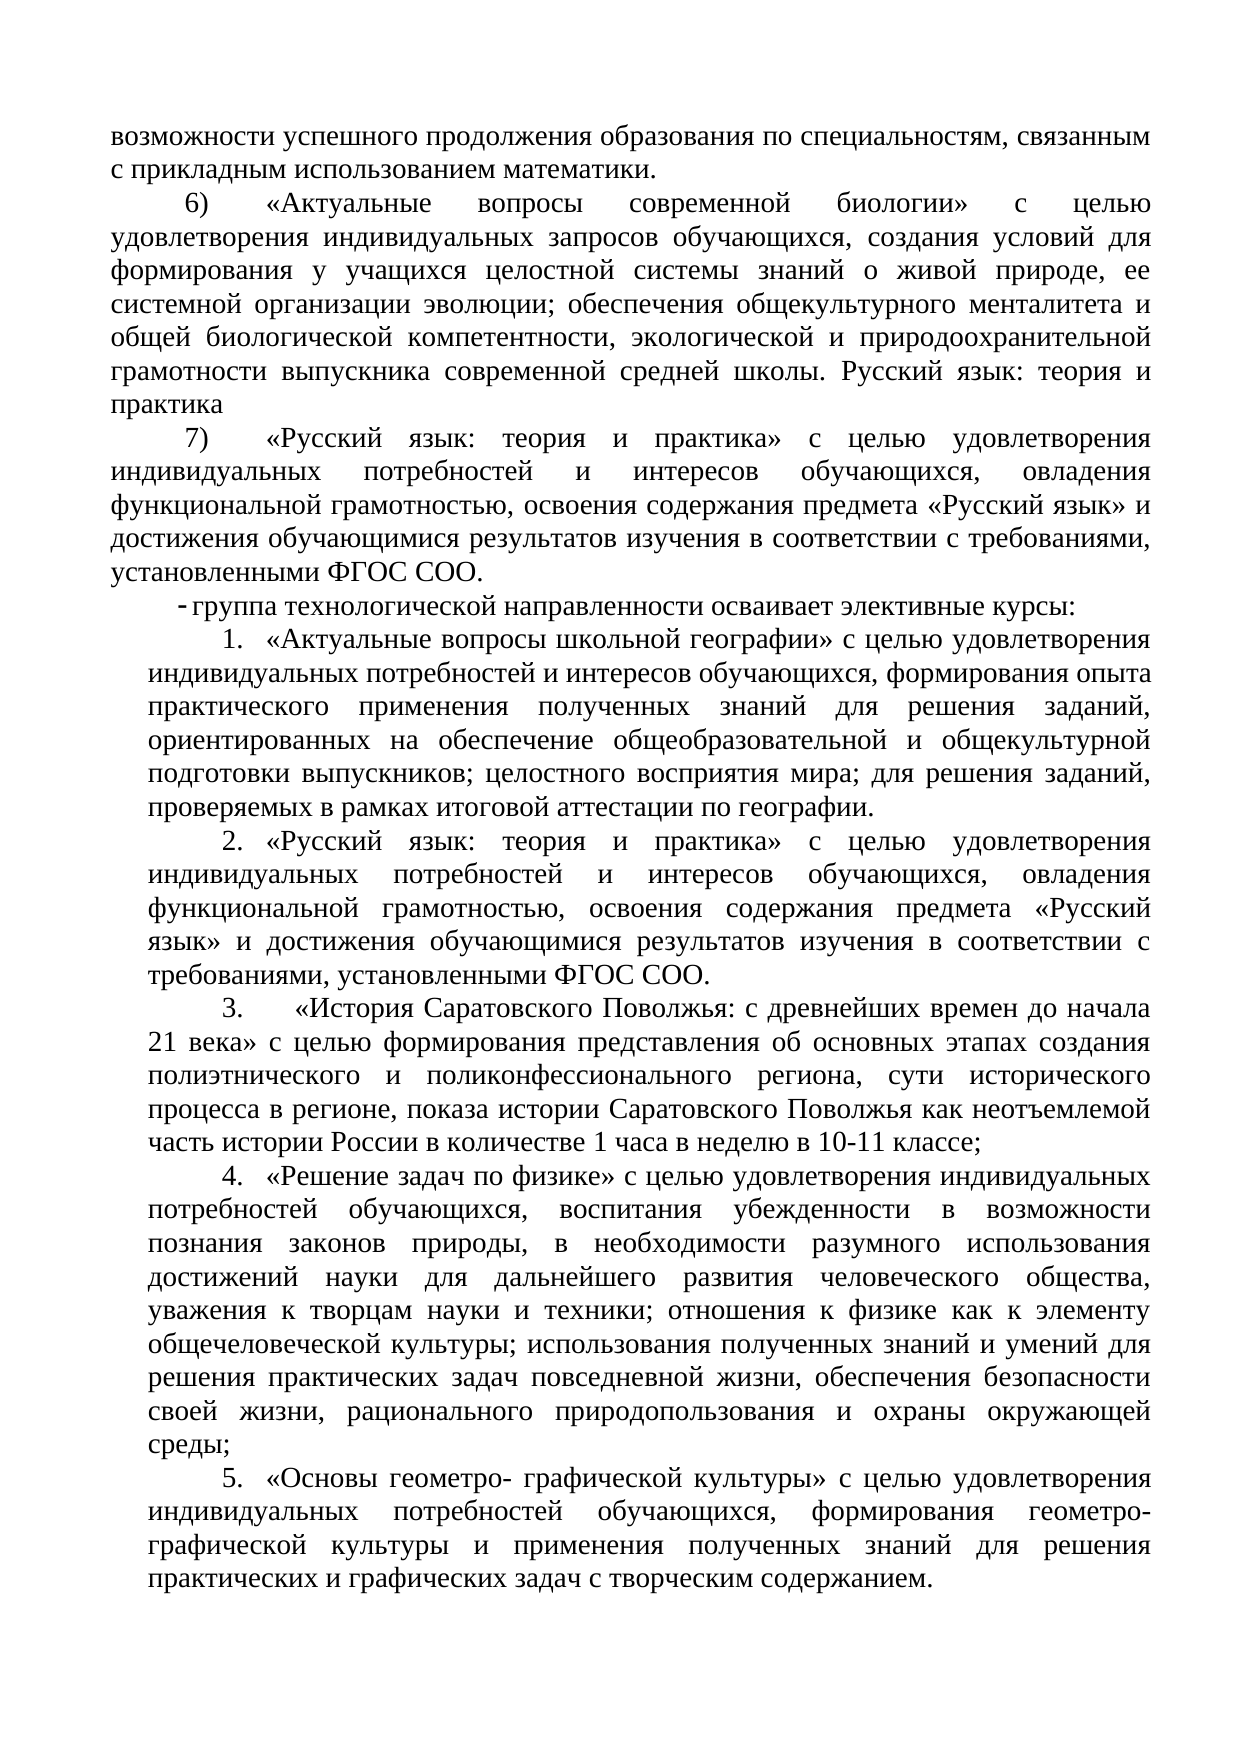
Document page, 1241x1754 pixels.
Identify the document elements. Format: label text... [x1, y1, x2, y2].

list «Русский язык: теория и практика» с целью удовлетворения индивидуальных потребностей и интересов обучающихся, овладения функциональной грамотностью, освоения содержания предмета «Русский язык» и достижения обучающимися результатов изучения в соответствии с требованиями, установленными ФГОС СОО. [110, 420, 1152, 588]
list «История Саратовского Поволжья: с древнейших времен до начала 21 века» с целью формирования представления об основных этапах создания полиэтнического и поликонфессионального региона, сути исторического процесса в регионе, показа истории Саратовского Поволжья как неотъемлемой часть истории России в количестве 1 часа в неделю в 10-11 классе; [148, 990, 1152, 1158]
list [110, 118, 1152, 185]
list «Решение задач по физике» с целью удовлетворения индивидуальных потребностей обучающихся, воспитания убежденности в возможности познания законов природы, в необходимости разумного использования достижений науки для дальнейшего развития человеческого общества, уважения к творцам науки и техники; отношения к физике как к элементу общечеловеческой культуры; использования полученных знаний и умений для решения практических задач повседневной жизни, обеспечения безопасности своей жизни, рационального природопользования и охраны окружающей среды; [148, 1158, 1152, 1460]
list «Основы геометро- графической культуры» с целью удовлетворения индивидуальных потребностей обучающихся, формирования геометро-графической культуры и применения полученных знаний для решения практических и графических задач с творческим содержанием. [148, 1460, 1152, 1594]
list «Актуальные вопросы современной биологии» с целью удовлетворения индивидуальных запросов обучающихся, создания условий для формирования у учащихся целостной системы знаний о живой природе, ее системной организации эволюции; обеспечения общекультурного менталитета и общей биологической компетентности, экологической и природоохранительной грамотности выпускника современной средней школы. Русский язык: теория и практика [110, 185, 1152, 420]
list группа технологической направленности осваивает элективные курсы: [118, 588, 1152, 621]
list «Актуальные вопросы школьной географии» с целью удовлетворения индивидуальных потребностей и интересов обучающихся, формирования опыта практического применения полученных знаний для решения заданий, ориентированных на обеспечение общеобразовательной и общекультурной подготовки выпускников; целостного восприятия мира; для решения заданий, проверяемых в рамках итоговой аттестации по географии. [148, 621, 1152, 823]
list «Русский язык: теория и практика» с целью удовлетворения индивидуальных потребностей и интересов обучающихся, овладения функциональной грамотностью, освоения содержания предмета «Русский язык» и достижения обучающимися результатов изучения в соответствии с требованиями, установленными ФГОС СОО. [148, 823, 1152, 990]
